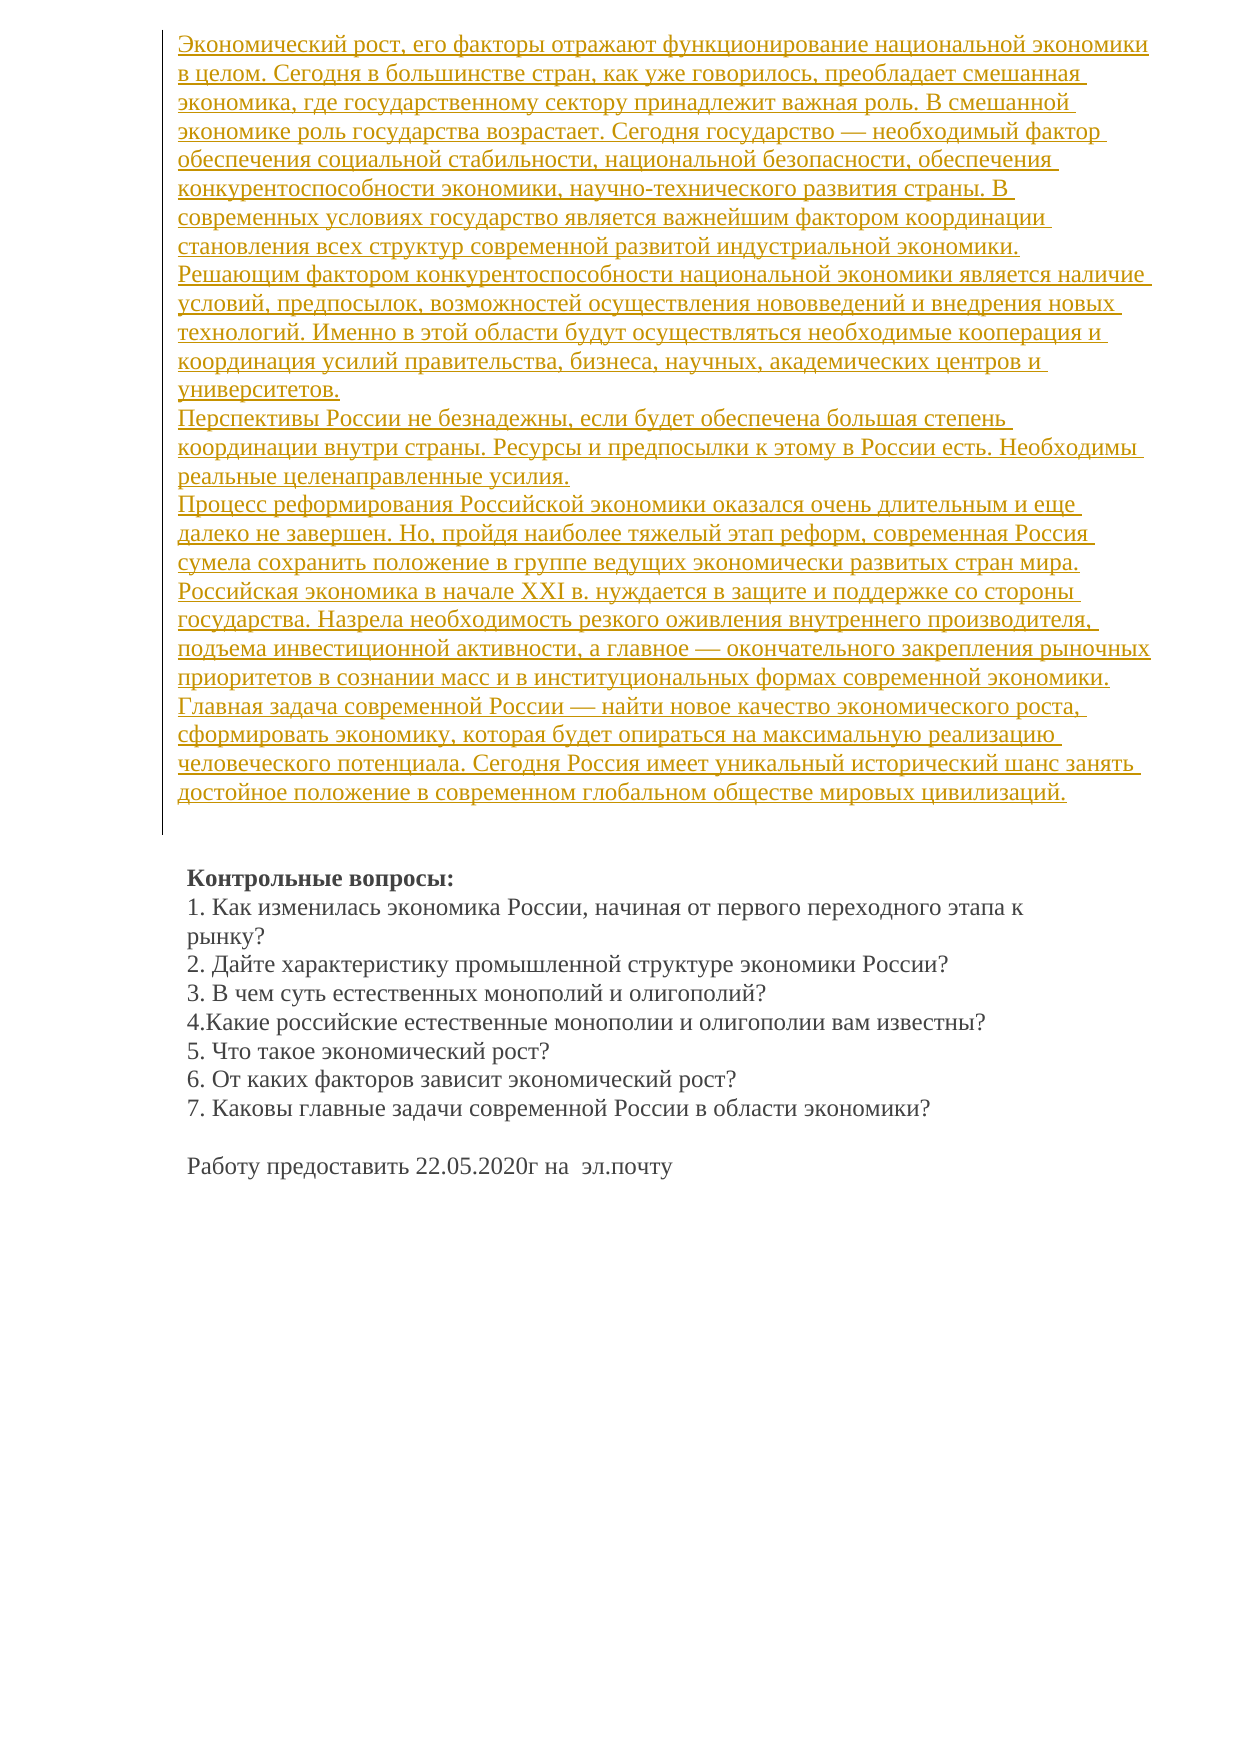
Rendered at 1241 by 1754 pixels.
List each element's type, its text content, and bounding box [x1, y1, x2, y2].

text 6. От каких факторов зависит экономический рост? [187, 1064, 1097, 1093]
text 3. В чем суть естественных монополий и олигополий? [187, 978, 1097, 1007]
text 1. Как изменилась экономика России, начиная от первого переходного этапа к рынку? [187, 892, 1097, 949]
text Контрольные вопросы: [187, 863, 1097, 892]
text 5. Что такое экономический рост? [187, 1036, 1097, 1064]
text 4.Какие российские естественные монополии и олигополии вам известны? [187, 1007, 1097, 1036]
text Работу предоставить 22.05.2020г на эл.почту [187, 1151, 1097, 1179]
text 2. Дайте характеристику промышленной структуре экономики России? [187, 949, 1097, 978]
text 7. Каковы главные задачи современной России в области экономики? [187, 1093, 1097, 1122]
